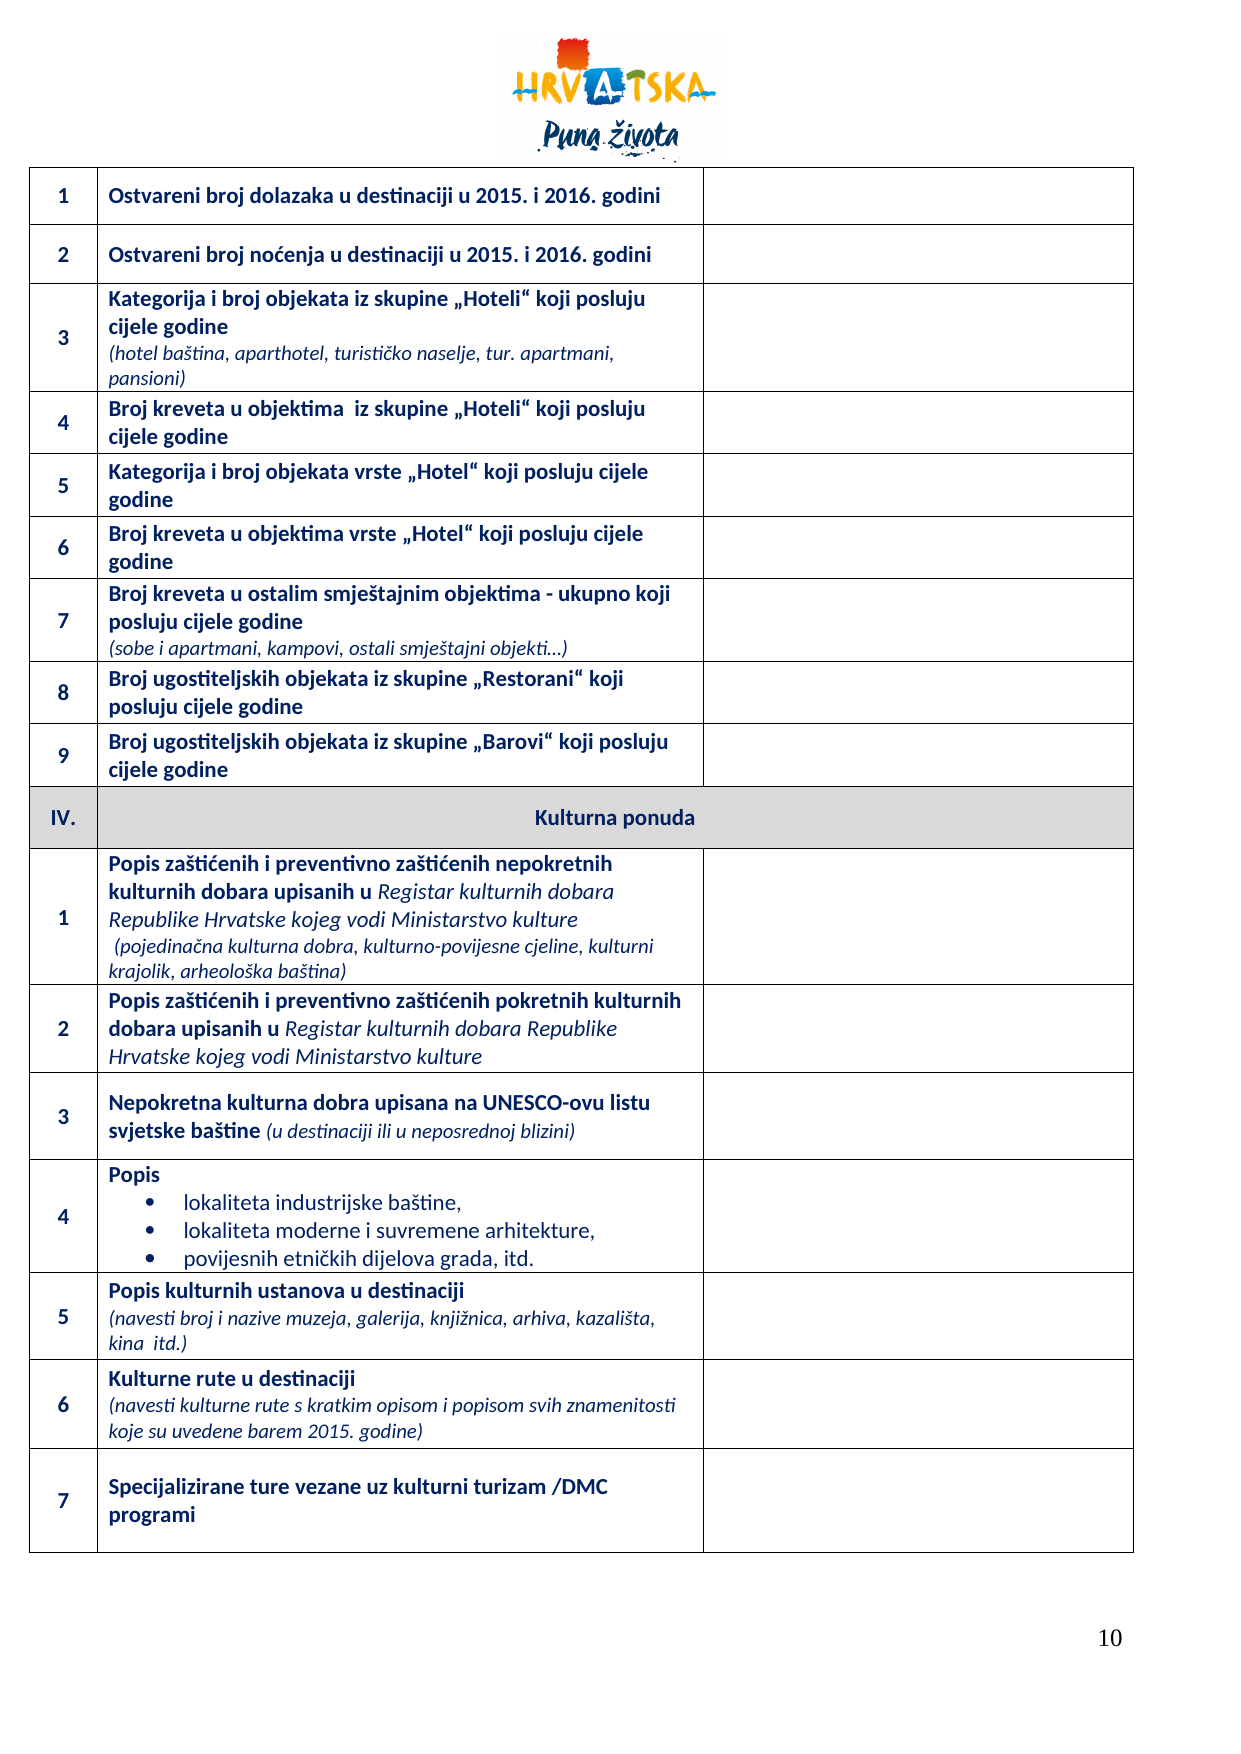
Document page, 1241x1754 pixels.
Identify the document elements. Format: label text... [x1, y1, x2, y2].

table_cell 4 [30, 392, 97, 453]
table_cell 6 [30, 517, 97, 578]
table_cell 1 [30, 849, 97, 984]
table_cell Kulturna ponuda [98, 787, 1133, 848]
table_cell [704, 225, 1133, 283]
table_cell Broj ugostiteljskih objekata iz skupine „Barovi“ koji posluju cijele godine [98, 724, 703, 786]
table_cell Broj ugostiteljskih objekata iz skupine „Restorani“ koji posluju cijele godine [98, 662, 703, 723]
table_cell Broj kreveta u objektima iz skupine „Hoteli“ koji posluju cijele godine [98, 392, 703, 453]
table_cell Nepokretna kulturna dobra upisana na UNESCO-ovu listu svjetske baštine (u destinaciji ili u neposrednoj blizini) [98, 1073, 703, 1159]
table_cell 3 [30, 1073, 97, 1159]
table_cell 5 [30, 1273, 97, 1359]
table_cell [704, 1273, 1133, 1359]
table_cell Broj kreveta u objektima vrste „Hotel“ koji posluju cijele godine [98, 517, 703, 578]
table_cell Ostvareni broj noćenja u destinaciji u 2015. i 2016. godini [98, 225, 703, 283]
table_cell [704, 517, 1133, 578]
table_cell [704, 985, 1133, 1072]
table_cell Popis zaštićenih i preventivno zaštićenih pokretnih kulturnih dobara upisanih u Registar kulturnih dobara Republike Hrvatske kojeg vodi Ministarstvo kulture [98, 985, 703, 1072]
table_cell 3 [30, 284, 97, 391]
table_cell 1 [30, 168, 97, 224]
table_cell [704, 392, 1133, 453]
table_cell IV. [30, 787, 97, 848]
table_cell [704, 1160, 1133, 1272]
table_cell [704, 168, 1133, 224]
table_cell 4 [30, 1160, 97, 1272]
table_cell Popis kulturnih ustanova u destinaciji (navesti broj i nazive muzeja, galerija, knjižnica, arhiva, kazališta, kina itd.) [98, 1273, 703, 1359]
table_cell [704, 579, 1133, 661]
table_cell 2 [30, 985, 97, 1072]
table_cell 7 [30, 1449, 97, 1552]
table_cell Popis lokaliteta industrijske baštine, lokaliteta moderne i suvremene arhitekture, povijesnih etničkih dijelova grada, itd. [98, 1160, 703, 1272]
table_cell 2 [30, 225, 97, 283]
picture [495, 33, 725, 167]
table_cell [704, 662, 1133, 723]
table_cell 8 [30, 662, 97, 723]
table_cell [704, 284, 1133, 391]
table_cell [704, 1073, 1133, 1159]
table_cell Broj kreveta u ostalim smještajnim objektima - ukupno koji posluju cijele godine (sobe i apartmani, kampovi, ostali smještajni objekti…) [98, 579, 703, 661]
table_cell 6 [30, 1360, 97, 1448]
table_cell Popis zaštićenih i preventivno zaštićenih nepokretnih kulturnih dobara upisanih u Registar kulturnih dobara Republike Hrvatske kojeg vodi Ministarstvo kulture (pojedinačna kulturna dobra, kulturno-povijesne cjeline, kulturni krajolik, arheološka baština) [98, 849, 703, 984]
table_cell [704, 849, 1133, 984]
table_cell [704, 724, 1133, 786]
table_cell [704, 454, 1133, 516]
table_cell Specijalizirane ture vezane uz kulturni turizam /DMC programi [98, 1449, 703, 1552]
table_cell [704, 1449, 1133, 1552]
table_cell 9 [30, 724, 97, 786]
table_cell Kategorija i broj objekata vrste „Hotel“ koji posluju cijele godine [98, 454, 703, 516]
table_cell Kategorija i broj objekata iz skupine „Hoteli“ koji posluju cijele godine (hotel baština, aparthotel, turističko naselje, tur. apartmani, pansioni) [98, 284, 703, 391]
table_cell Ostvareni broj dolazaka u destinaciji u 2015. i 2016. godini [98, 168, 703, 224]
table_cell Kulturne rute u destinaciji (navesti kulturne rute s kratkim opisom i popisom svih znamenitosti koje su uvedene barem 2015. godine) [98, 1360, 703, 1448]
table_cell [704, 1360, 1133, 1448]
table_cell 5 [30, 454, 97, 516]
table_cell 7 [30, 579, 97, 661]
